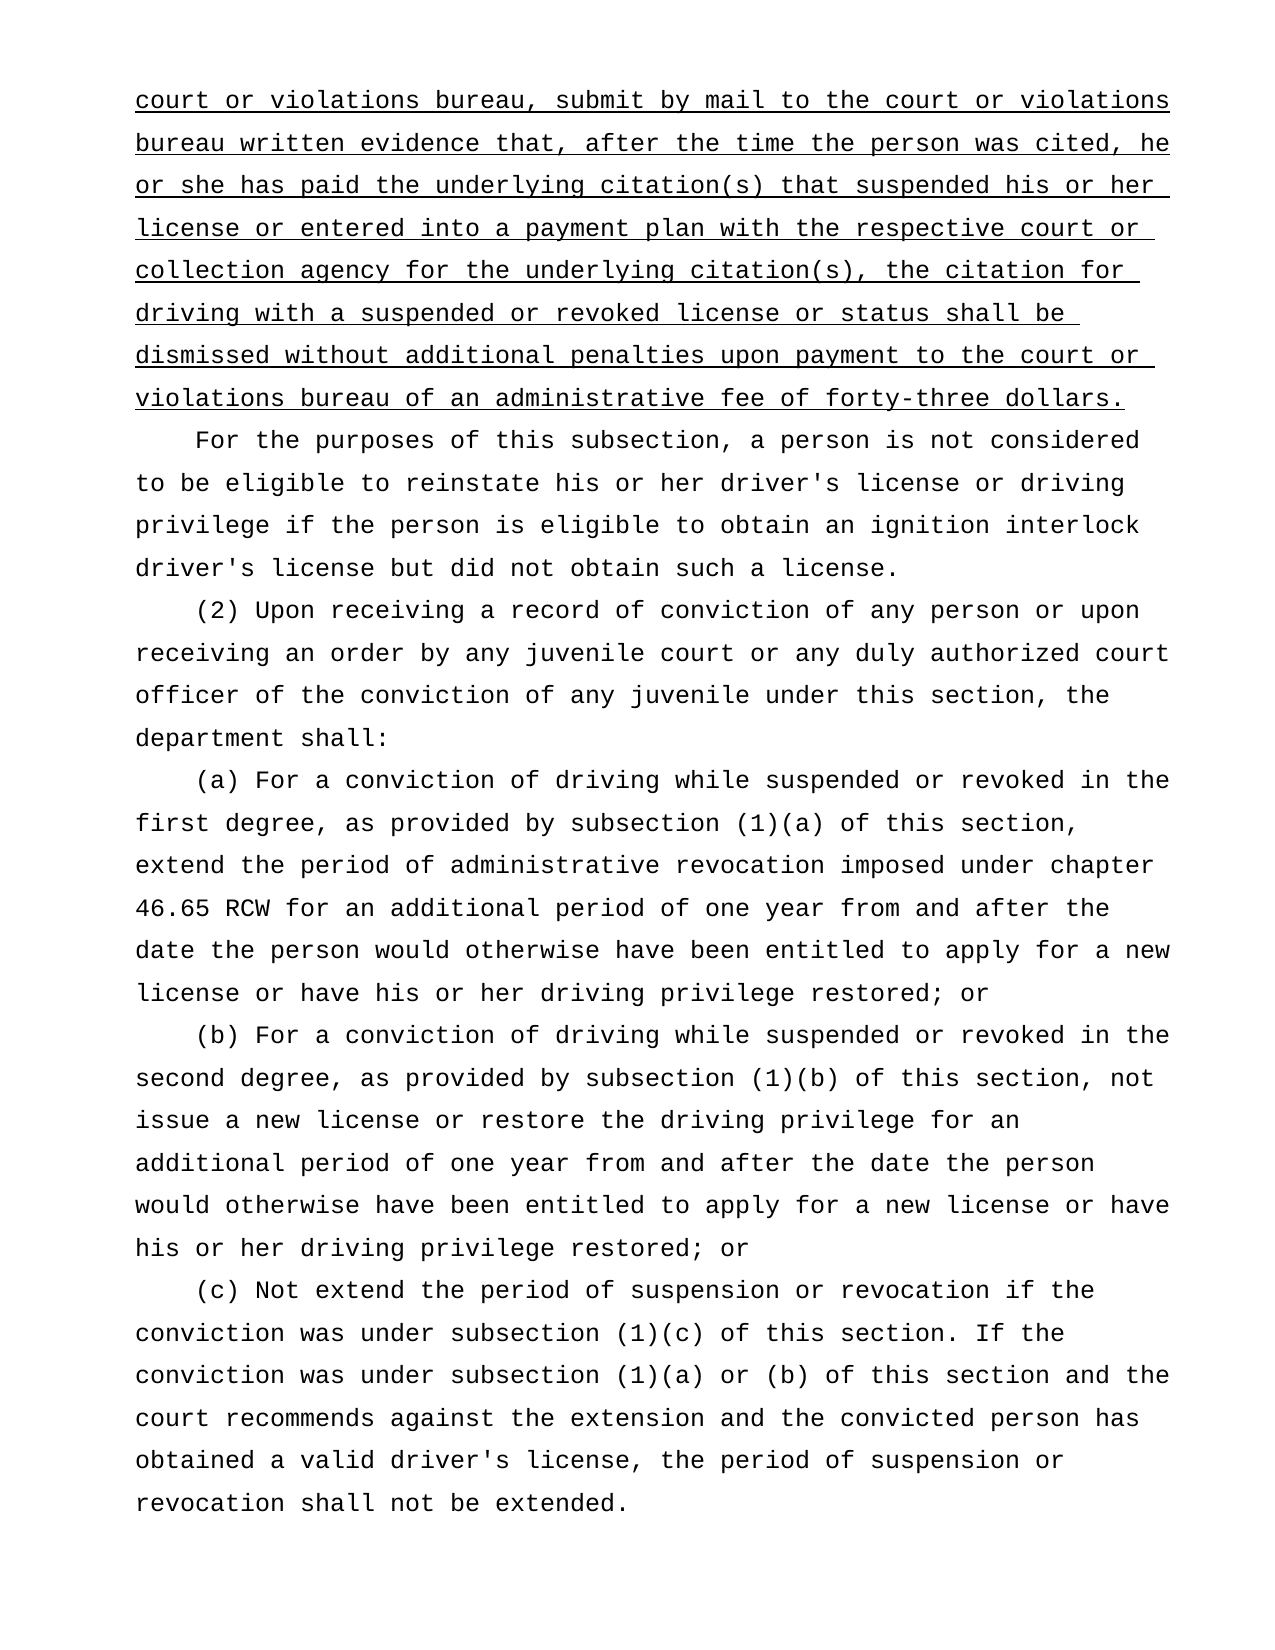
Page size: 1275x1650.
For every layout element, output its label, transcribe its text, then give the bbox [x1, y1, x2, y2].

text For the purposes of this subsection, a person is not considered to be eligible to reinstate his or her driver's license or driving privilege if the person is eligible to obtain an ignition interlock driver's license but did not obtain such a license. [135, 415, 1170, 585]
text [135, 113, 1170, 154]
text (2) Upon receiving a record of conviction of any person or upon receiving an order by any juvenile court or any duly authorized court officer of the conviction of any juvenile under this section, the department shall: [135, 585, 1170, 755]
text (b) For a conviction of driving while suspended or revoked in the second degree, as provided by subsection (1)(b) of this section, not issue a new license or restore the driving privilege for an additional period of one year from and after the date the person would otherwise have been entitled to apply for a new license or have his or her driving privilege restored; or [135, 1010, 1170, 1265]
text (a) For a conviction of driving while suspended or revoked in the first degree, as provided by subsection (1)(a) of this section, extend the period of administrative revocation imposed under chapter 46.65 RCW for an additional period of one year from and after the date the person would otherwise have been entitled to apply for a new license or have his or her driving privilege restored; or [135, 755, 1170, 1010]
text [135, 75, 1170, 111]
text (c) Not extend the period of suspension or revocation if the conviction was under subsection (1)(c) of this section. If the conviction was under subsection (1)(a) or (b) of this section and the court recommends against the extension and the convicted person has obtained a valid driver's license, the period of suspension or revocation shall not be extended. [135, 1265, 1170, 1520]
